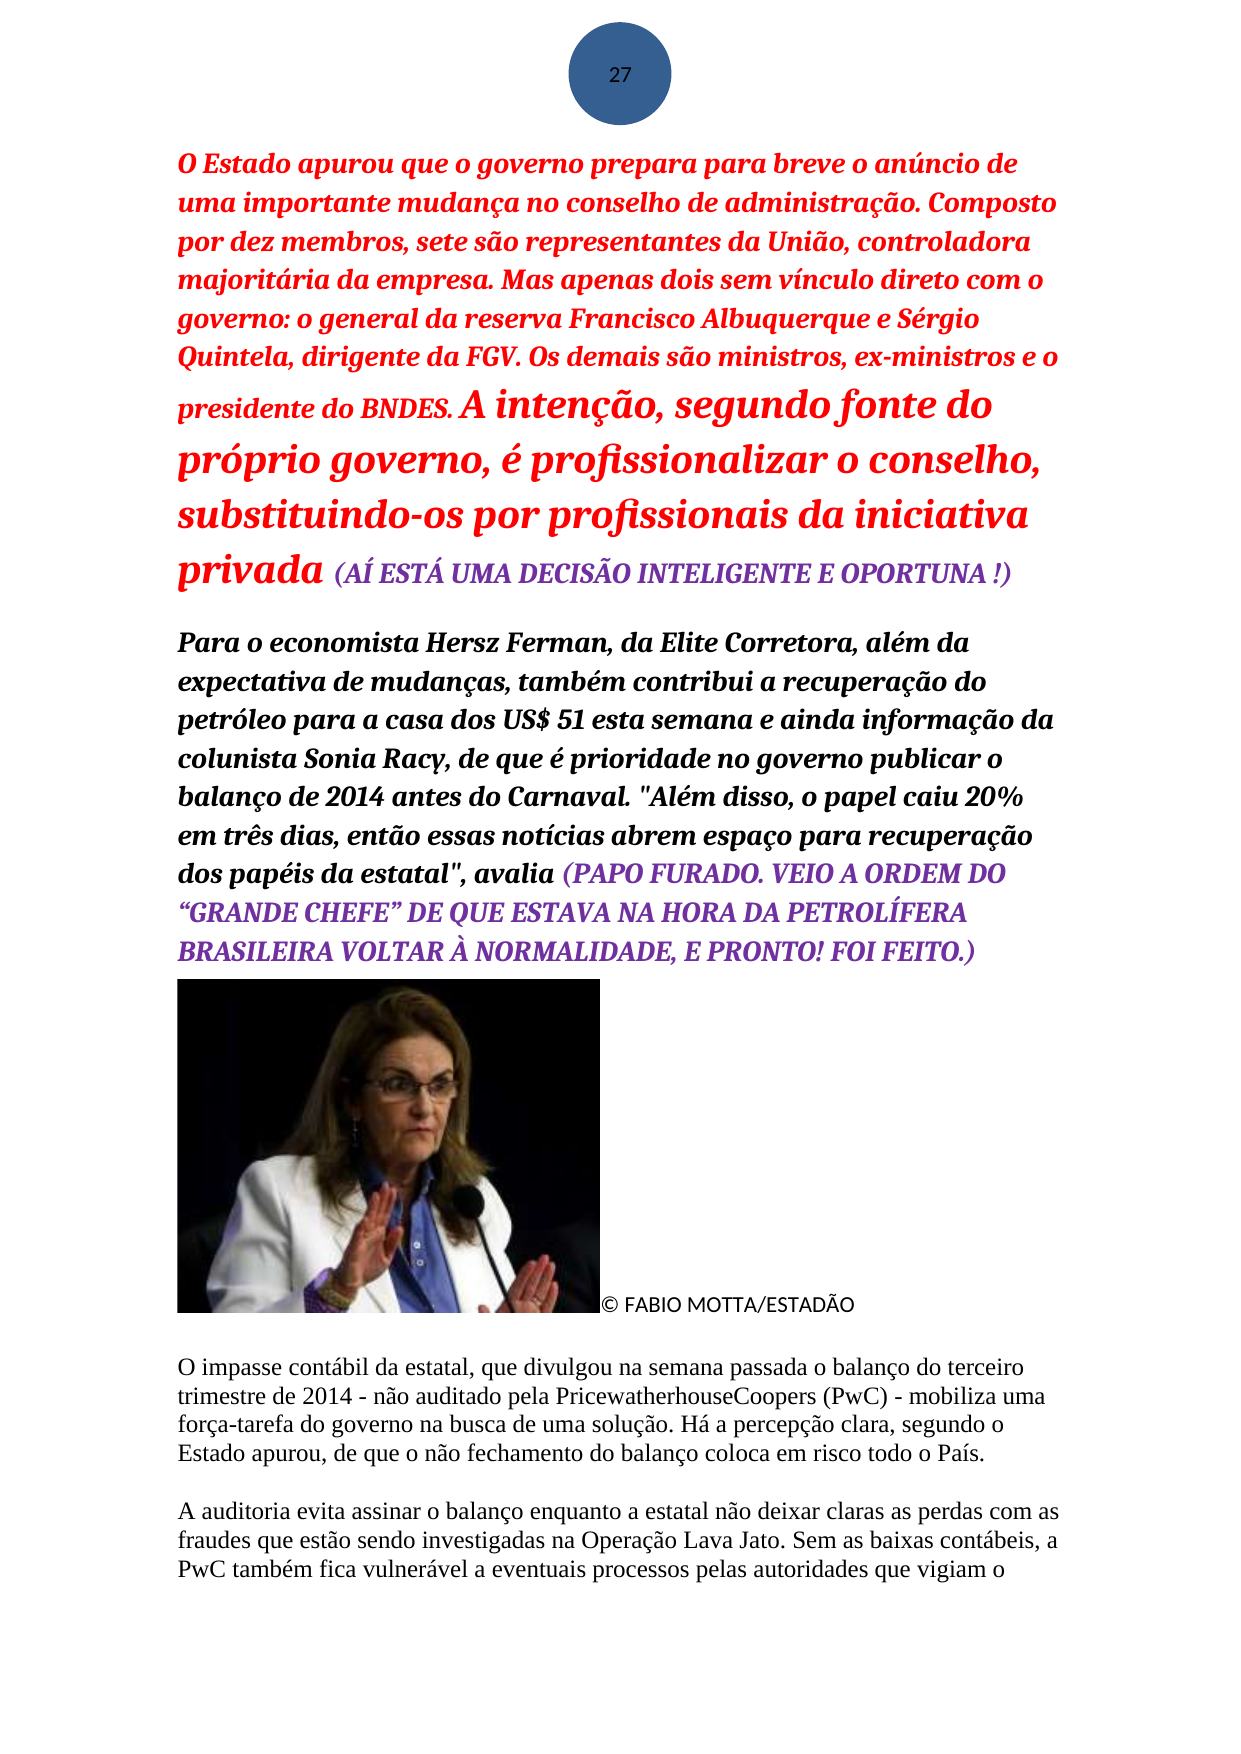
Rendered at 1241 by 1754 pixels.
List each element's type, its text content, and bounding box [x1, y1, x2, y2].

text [177, 1496, 1063, 1582]
picture [177, 979, 600, 1313]
text O impasse contábil da estatal, que divulgou na semana passada o balanço do terceiro trimestre de 2014 - não auditado pela PricewatherhouseCoopers (PwC) - mobiliza uma força-tarefa do governo na busca de uma solução. Há a percepção clara, segundo o Estado apurou, de que o não fechamento do balanço coloca em risco todo o País. [177, 1352, 1063, 1467]
subtitle O Estado apurou que o governo prepara para breve o anúncio de uma importante mudança no conselho de administração. Composto por dez membros, sete são representantes da União, controladora majoritária da empresa. Mas apenas dois sem vínculo direto com o governo: o general da reserva Francisco Albuquerque e Sérgio Quintela, dirigente da FGV. Os demais são ministros, ex-ministros e o presidente do BNDES. A intenção, segundo fonte do próprio governo, é profissionalizar o conselho, substituindo-os por profissionais da iniciativa privada (AÍ ESTÁ UMA DECISÃO INTELIGENTE E OPORTUNA !) [177, 148, 1063, 594]
subtitle Para o economista Hersz Ferman, da Elite Corretora, além da expectativa de mudanças, também contribui a recuperação do petróleo para a casa dos US$ 51 esta semana e ainda informação da colunista Sonia Racy, de que é prioridade no governo publicar o balanço de 2014 antes do Carnaval. "Além disso, o papel caiu 20% em três dias, então essas notícias abrem espaço para recuperação dos papéis da estatal", avalia (PAPO FURADO. VEIO A ORDEM DO “GRANDE CHEFE” DE QUE ESTAVA NA HORA DA PETROLÍFERA BRASILEIRA VOLTAR À NORMALIDADE, E PRONTO! FOI FEITO.) [177, 626, 1063, 968]
